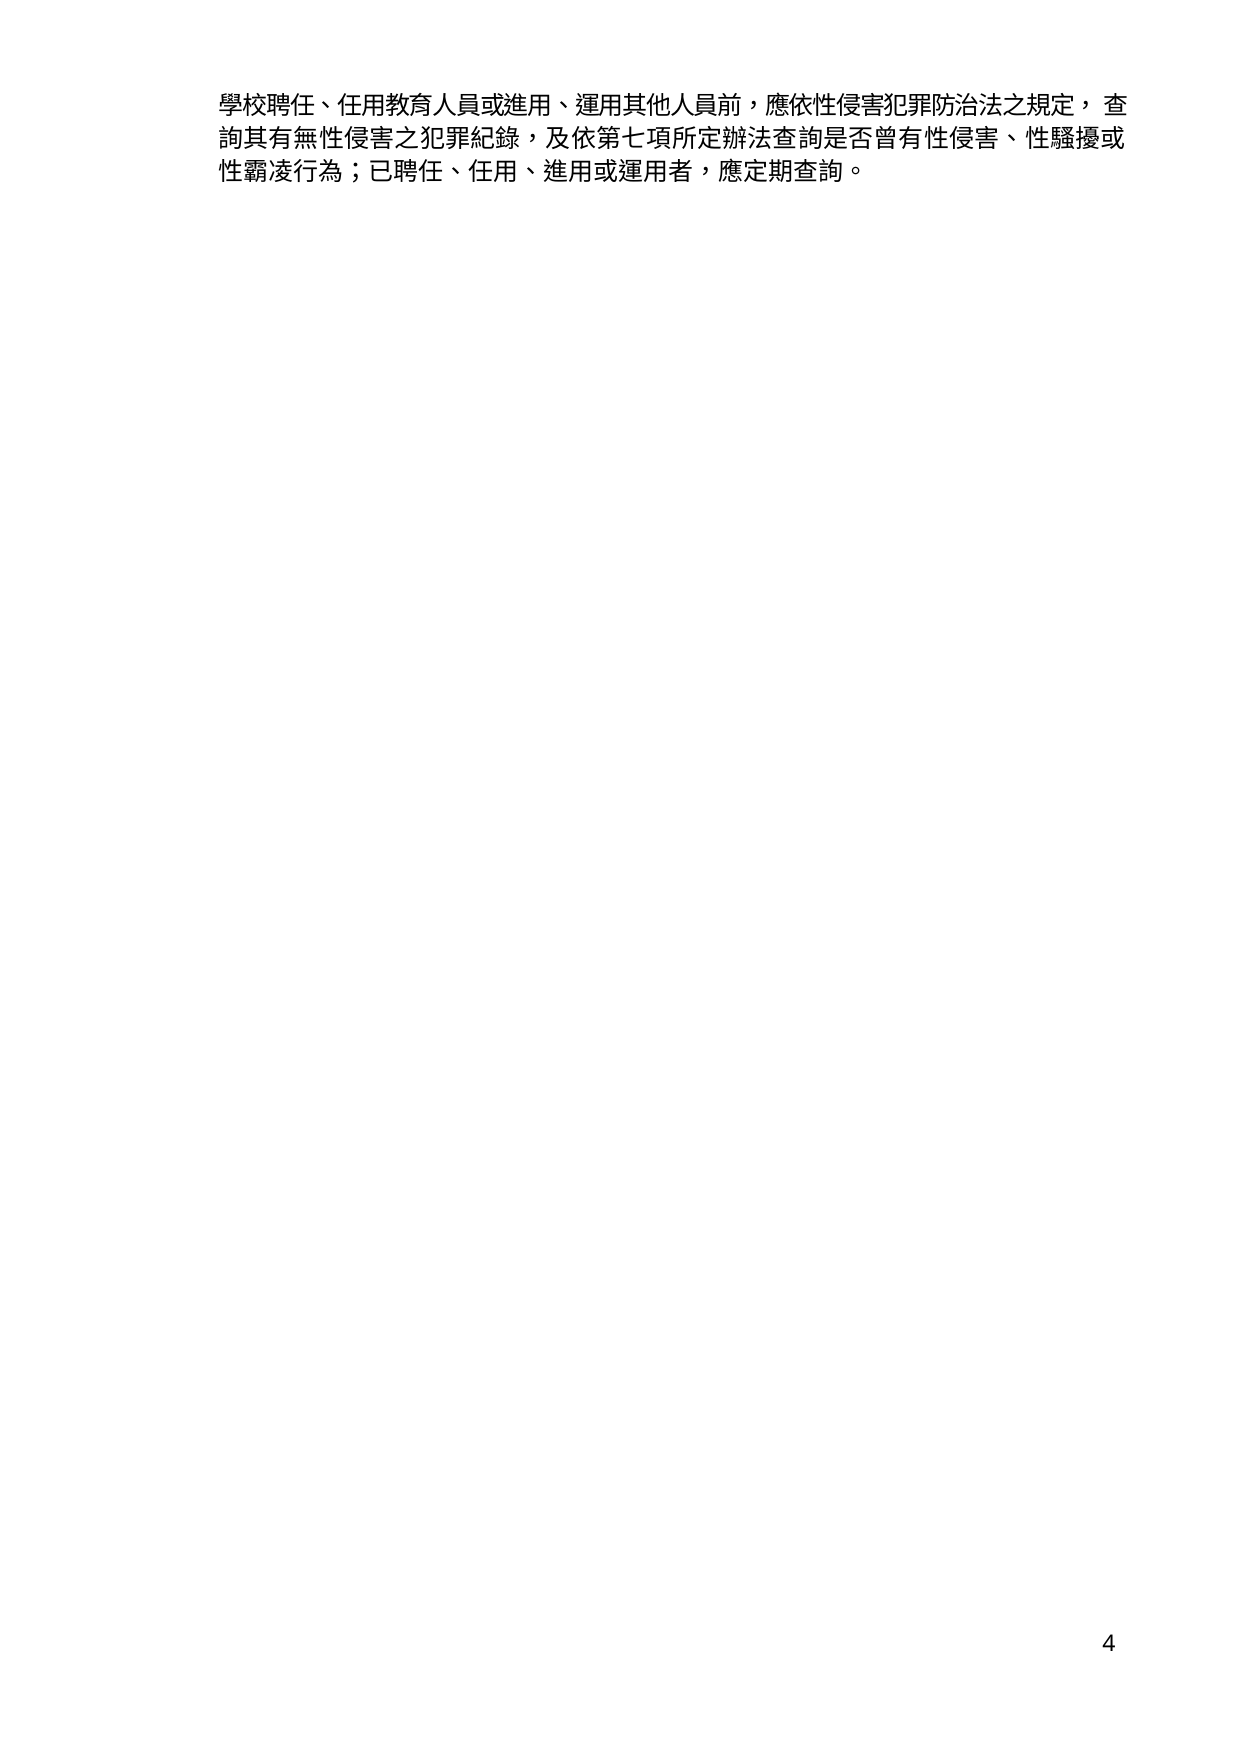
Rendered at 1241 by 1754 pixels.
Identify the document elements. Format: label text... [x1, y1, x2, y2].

text 學校聘任、任用教育人員或進用、運用其他人員前，應依性侵害犯罪防治法之規定， 查詢其有無性侵害之犯罪紀錄，及依第七項所定辦法查詢是否曾有性侵害、性騷擾或性霸凌行為；已聘任、任用、進用或運用者，應定期查詢。 [218, 87, 1128, 187]
